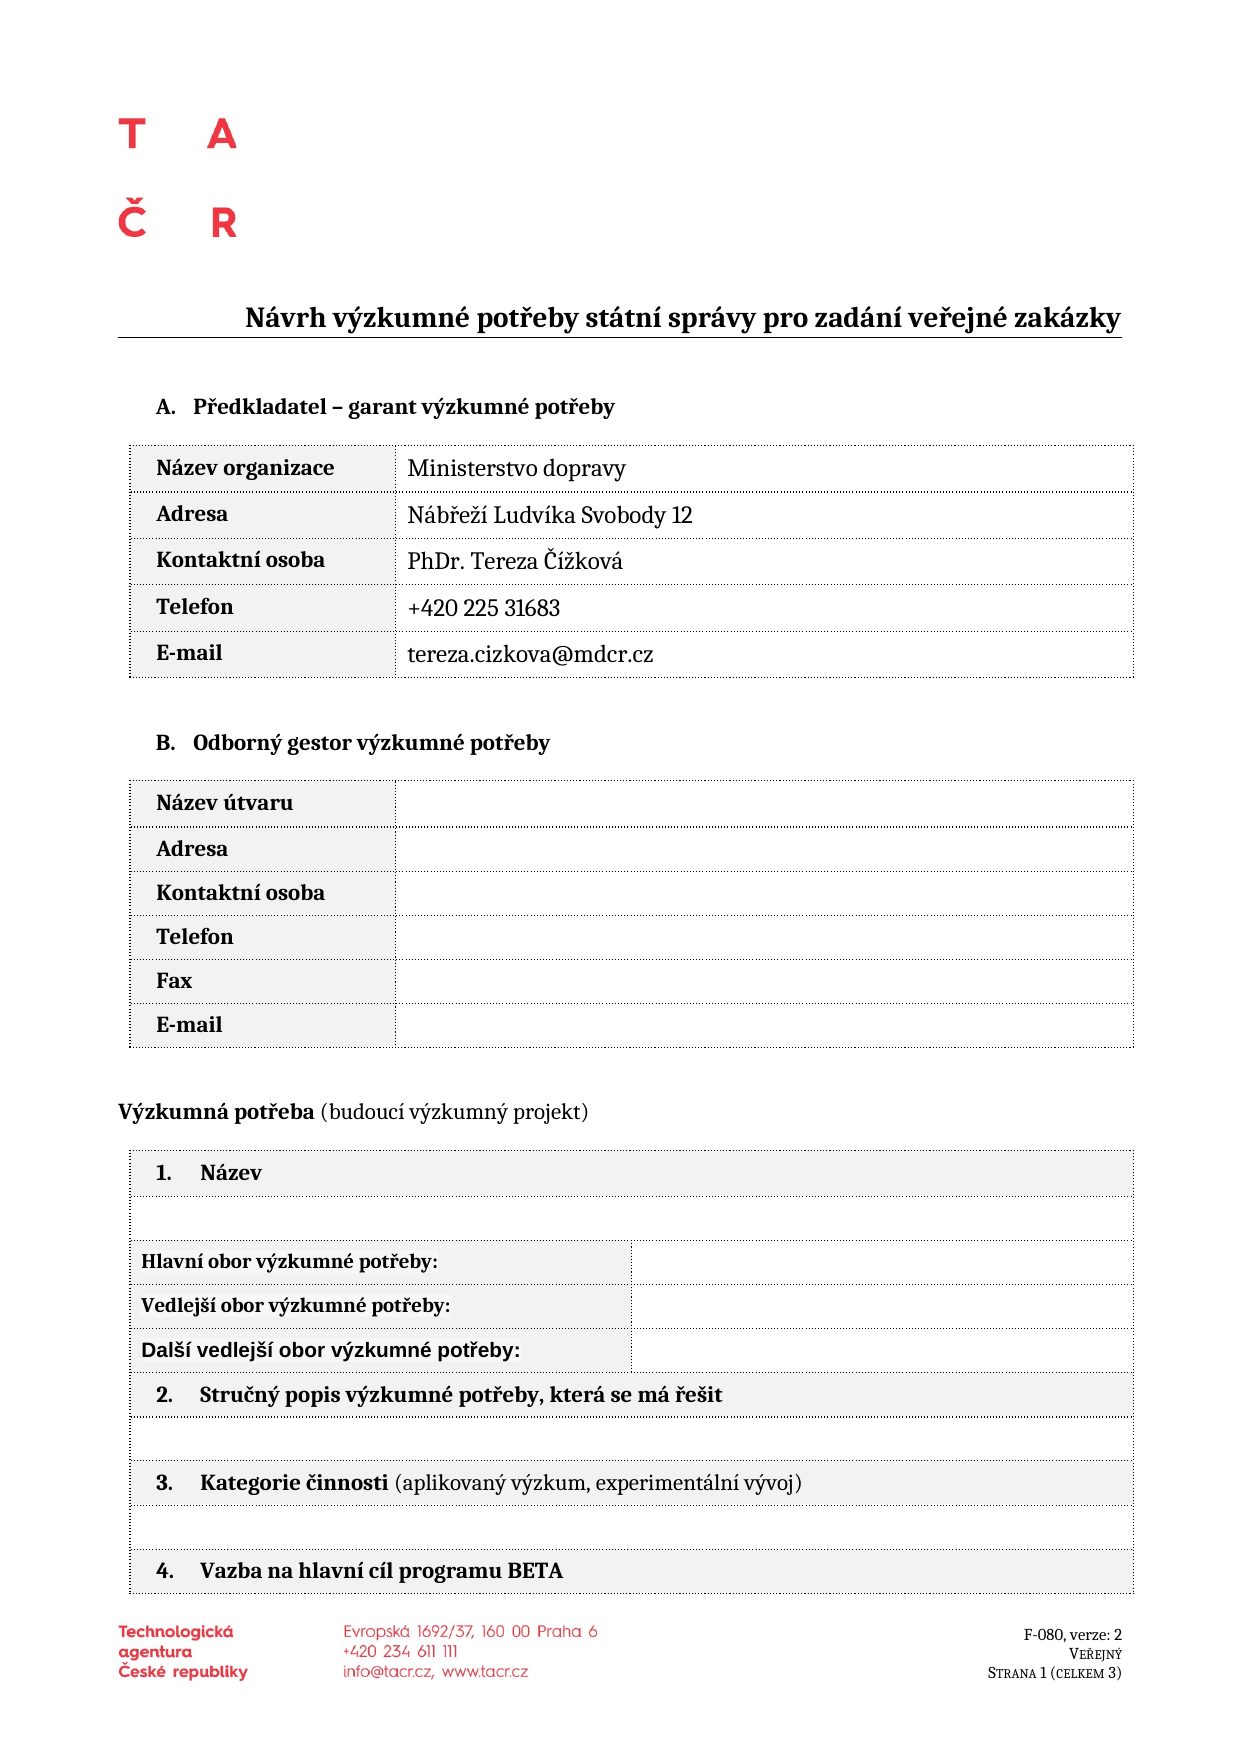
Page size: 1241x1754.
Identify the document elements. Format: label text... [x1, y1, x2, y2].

table_cell [396, 826, 1134, 871]
table_cell [632, 1240, 1134, 1284]
table_cell Fax [130, 959, 396, 1003]
table_header Název útvaru [130, 780, 396, 826]
text Výzkumná potřeba (budoucí výzkumný projekt) [118, 1099, 1122, 1125]
table_header [396, 780, 1134, 826]
table_cell [396, 1003, 1134, 1047]
table_cell Vedlejší obor výzkumné potřeby: [130, 1284, 632, 1328]
table_cell Další vedlejší obor výzkumné potřeby: [130, 1328, 632, 1372]
picture [0, 1617, 609, 1754]
text Návrh výzkumné potřeby státní správy pro zadání veřejné zakázky [118, 301, 1122, 337]
table_cell [130, 1505, 1134, 1548]
table_cell Kategorie činnosti (aplikovaný výzkum, experimentální vývoj) [130, 1460, 1134, 1504]
table_cell E-mail [130, 631, 396, 677]
table_cell [396, 915, 1134, 959]
table_cell [130, 1416, 1134, 1460]
list Odborný gestor výzkumné potřeby [156, 729, 1122, 756]
table_cell Adresa [130, 491, 396, 538]
table_cell Telefon [130, 584, 396, 631]
table_cell [632, 1328, 1134, 1372]
table_cell [396, 871, 1134, 914]
table_cell Vazba na hlavní cíl programu BETA [130, 1549, 1134, 1593]
list Předkladatel – garant výzkumné potřeby [156, 394, 1122, 420]
table_cell [396, 959, 1134, 1003]
table_cell +420 225 31683 [396, 584, 1134, 631]
table_cell tereza.cizkova@mdcr.cz [396, 631, 1134, 677]
table_cell [632, 1284, 1134, 1328]
table_cell Hlavní obor výzkumné potřeby: [130, 1240, 632, 1284]
table_cell Telefon [130, 915, 396, 959]
table_header Název organizace [130, 445, 396, 491]
table_header Název [130, 1150, 1134, 1196]
table_cell Kontaktní osoba [130, 871, 396, 914]
table_cell [130, 1196, 1134, 1240]
table_header Ministerstvo dopravy [396, 445, 1134, 491]
picture [0, 0, 237, 237]
table_cell PhDr. Tereza Čížková [396, 538, 1134, 584]
table_cell Kontaktní osoba [130, 538, 396, 584]
table_cell Nábřeží Ludvíka Svobody 12 [396, 491, 1134, 538]
table_cell Stručný popis výzkumné potřeby, která se má řešit [130, 1372, 1134, 1416]
table_cell E-mail [130, 1003, 396, 1047]
table_cell Adresa [130, 826, 396, 871]
